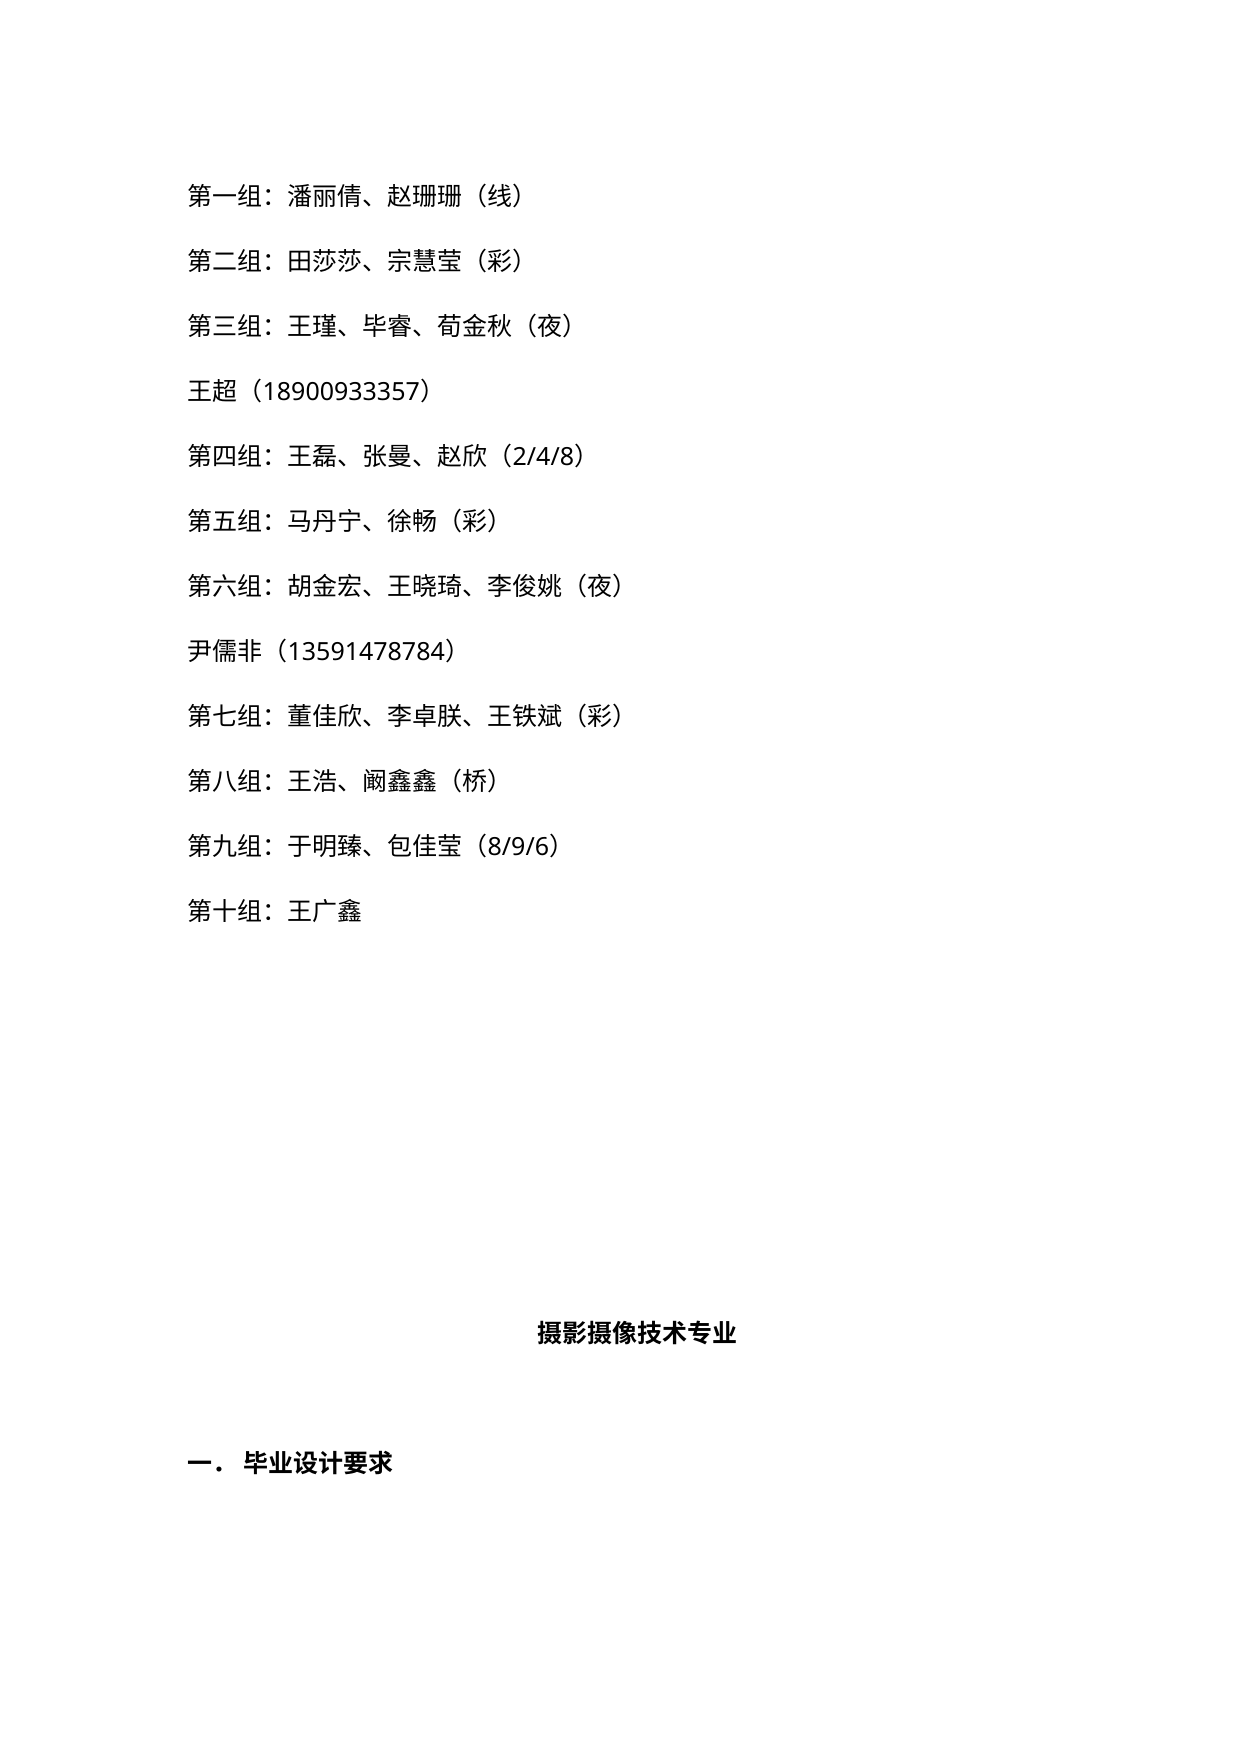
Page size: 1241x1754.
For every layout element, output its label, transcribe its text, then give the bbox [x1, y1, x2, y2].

text 第四组：王磊、张曼、赵欣（2/4/8） [187, 422, 1053, 487]
text 第十组：王广鑫 [187, 877, 1053, 942]
text 第七组：董佳欣、李卓朕、王铁斌（彩） [187, 682, 1053, 747]
text 第二组：田莎莎、宗慧莹（彩） [187, 227, 1053, 292]
text 第五组：马丹宁、徐畅（彩） [187, 487, 1053, 552]
text 第八组：王浩、阚鑫鑫（桥） [187, 747, 1053, 812]
text 第九组：于明臻、包佳莹（8/9/6） [187, 812, 1053, 877]
text 第三组：王瑾、毕睿、荀金秋（夜） [187, 292, 1053, 357]
text 尹儒非（13591478784） [187, 617, 1053, 682]
text 王超（18900933357） [187, 357, 1053, 422]
text 摄影摄像技术专业 [187, 1299, 1053, 1364]
text 第六组：胡金宏、王晓琦、李俊姚（夜） [187, 552, 1053, 617]
text 第一组：潘丽倩、赵珊珊（线） [187, 162, 1053, 227]
text 一． 毕业设计要求 [187, 1429, 1053, 1494]
